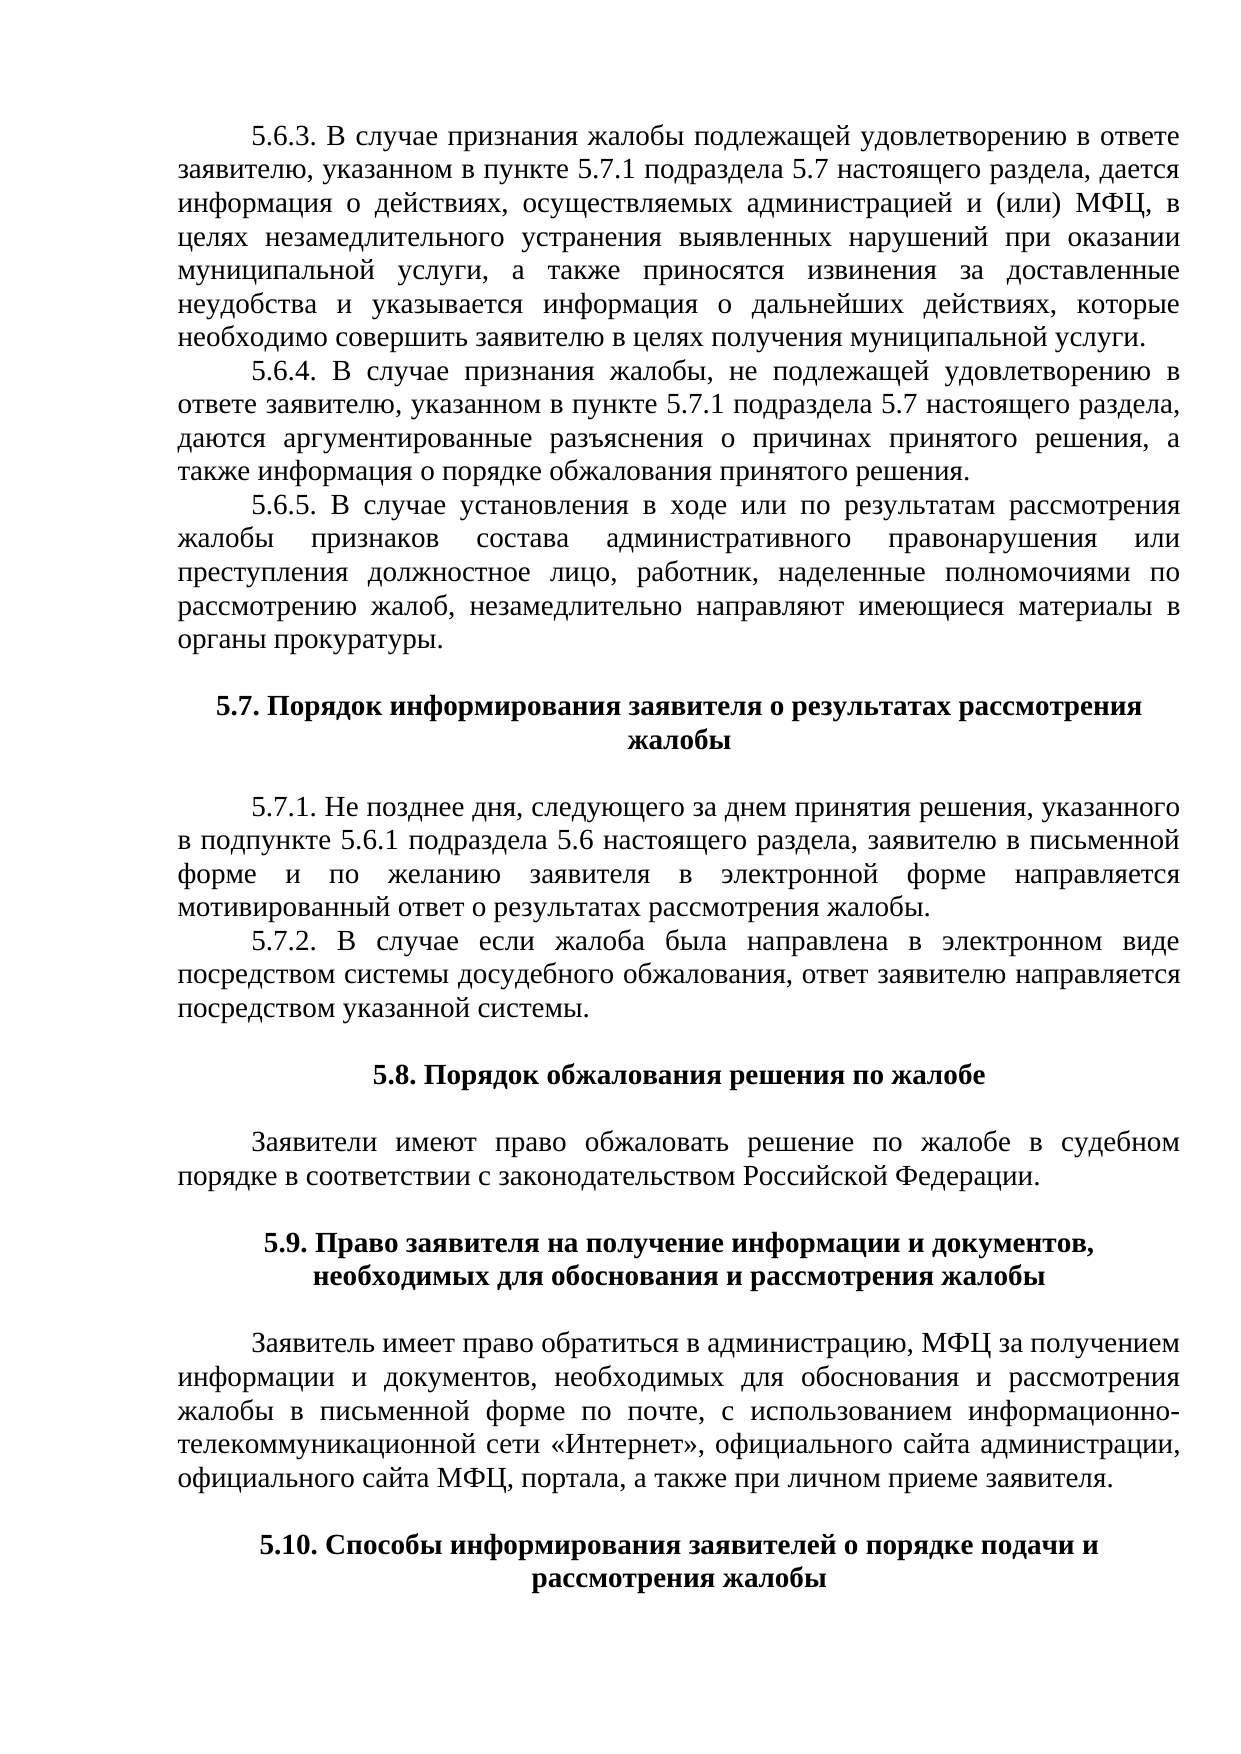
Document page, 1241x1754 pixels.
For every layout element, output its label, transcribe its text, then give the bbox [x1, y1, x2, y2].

text 5.9. Право заявителя на получение информации и документов, необходимых для обоснования и рассмотрения жалобы [177, 1225, 1181, 1292]
text 5.7.1. Не позднее дня, следующего за днем принятия решения, указанного в подпункте 5.6.1 подраздела 5.6 настоящего раздела, заявителю в письменной форме и по желанию заявителя в электронной форме направляется мотивированный ответ о результатах рассмотрения жалобы. [177, 789, 1181, 923]
text 5.8. Порядок обжалования решения по жалобе [177, 1057, 1181, 1091]
text Заявитель имеет право обратиться в администрацию, МФЦ за получением информации и документов, необходимых для обоснования и рассмотрения жалобы в письменной форме по почте, с использованием информационно-телекоммуникационной сети «Интернет», официального сайта администрации, официального сайта МФЦ, портала, а также при личном приеме заявителя. [177, 1326, 1181, 1493]
text 5.6.3. В случае признания жалобы подлежащей удовлетворению в ответе заявителю, указанном в пункте 5.7.1 подраздела 5.7 настоящего раздела, дается информация о действиях, осуществляемых администрацией и (или) МФЦ, в целях незамедлительного устранения выявленных нарушений при оказании муниципальной услуги, а также приносятся извинения за доставленные неудобства и указывается информация о дальнейших действиях, которые необходимо совершить заявителю в целях получения муниципальной услуги. [177, 118, 1181, 353]
text Заявители имеют право обжаловать решение по жалобе в судебном порядке в соответствии с законодательством Российской Федерации. [177, 1124, 1181, 1191]
text 5.7. Порядок информирования заявителя о результатах рассмотрения жалобы [177, 688, 1181, 755]
text 5.6.5. В случае установления в ходе или по результатам рассмотрения жалобы признаков состава административного правонарушения или преступления должностное лицо, работник, наделенные полномочиями по рассмотрению жалоб, незамедлительно направляют имеющиеся материалы в органы прокуратуры. [177, 487, 1181, 655]
text 5.6.4. В случае признания жалобы, не подлежащей удовлетворению в ответе заявителю, указанном в пункте 5.7.1 подраздела 5.7 настоящего раздела, даются аргументированные разъяснения о причинах принятого решения, а также информация о порядке обжалования принятого решения. [177, 353, 1181, 487]
text 5.10. Способы информирования заявителей о порядке подачи и рассмотрения жалобы [177, 1527, 1181, 1594]
text 5.7.2. В случае если жалоба была направлена в электронном виде посредством системы досудебного обжалования, ответ заявителю направляется посредством указанной системы. [177, 923, 1181, 1024]
